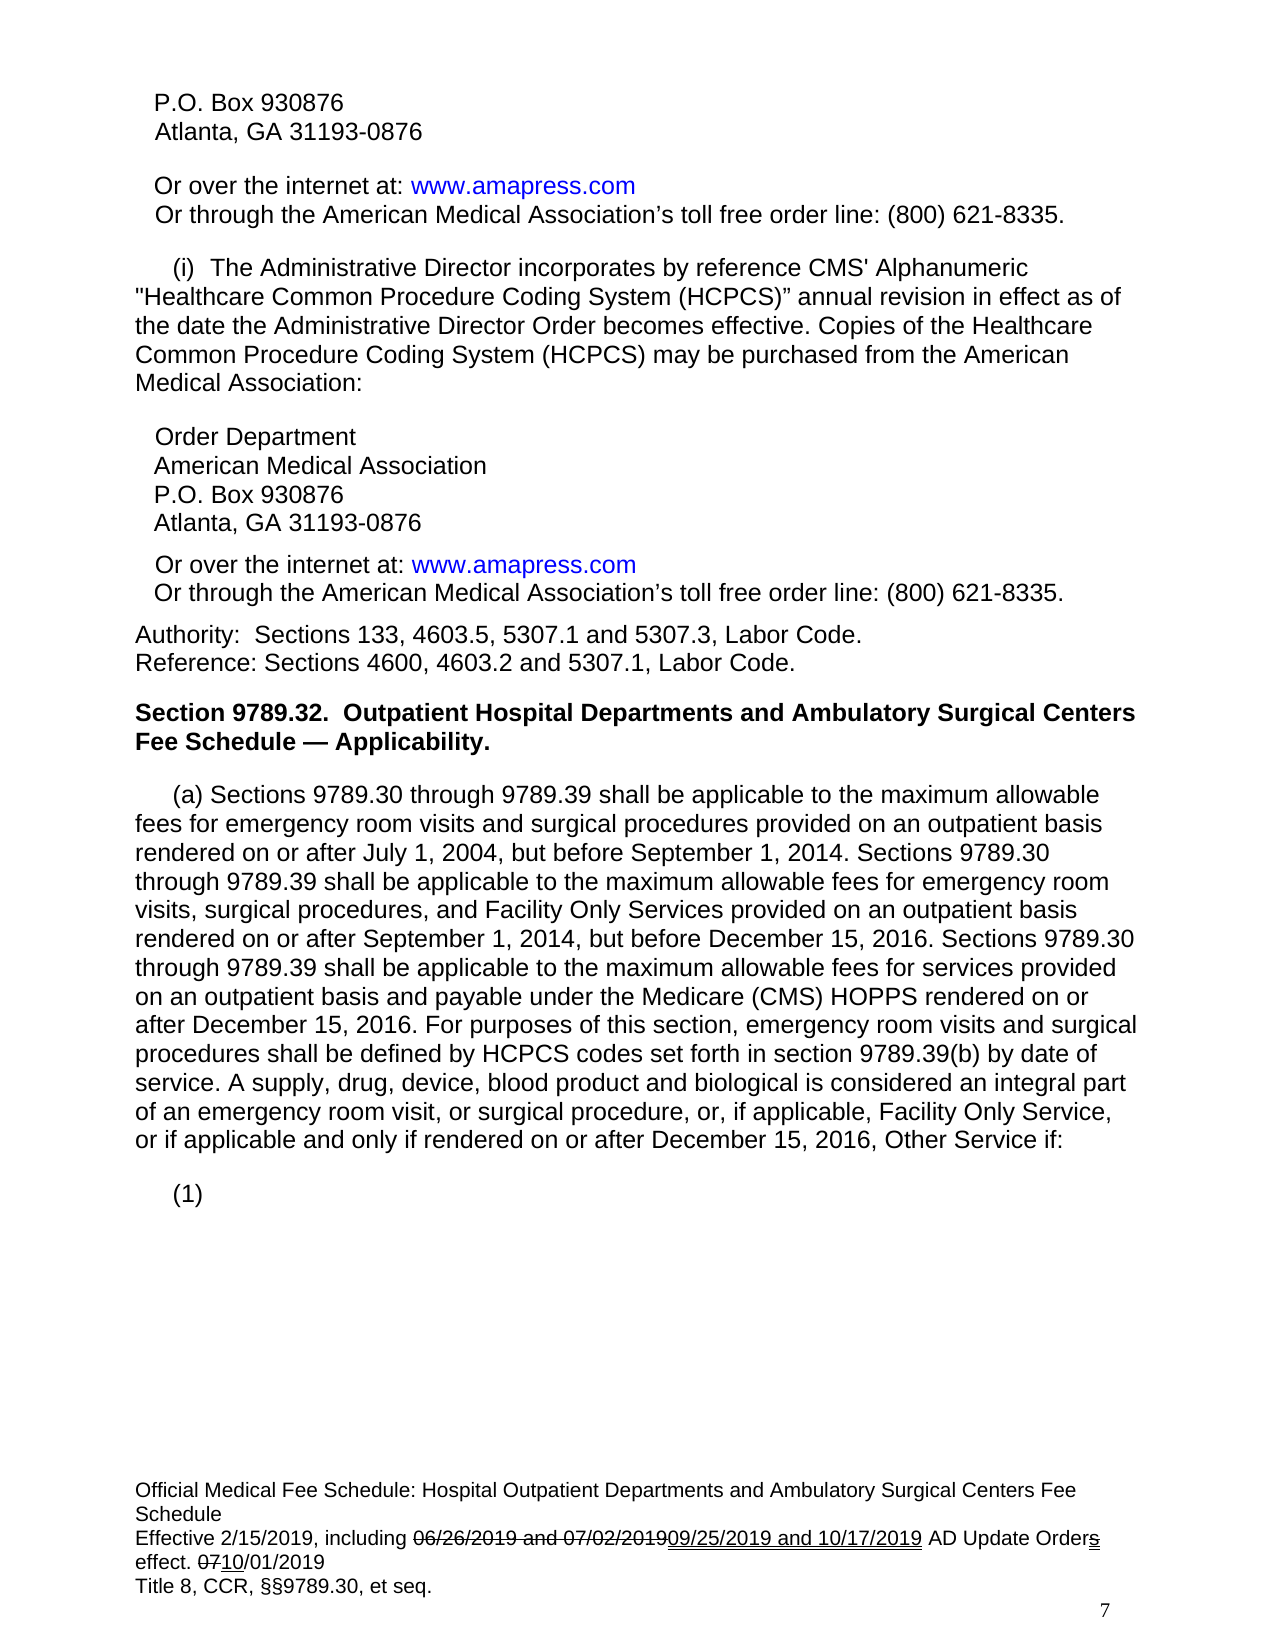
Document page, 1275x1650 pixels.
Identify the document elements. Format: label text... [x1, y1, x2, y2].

text American Medical Association [135, 451, 1140, 479]
text P.O. Box 930876 [135, 479, 1140, 508]
text Or through the American Medical Association’s toll free order line: (800) 621-8335. [135, 199, 1140, 228]
text Or through the American Medical Association’s toll free order line: (800) 621-8335. [135, 578, 1140, 607]
text P.O. Box 930876 [135, 88, 1140, 117]
text Atlanta, GA 31193-0876 [135, 508, 1140, 537]
text Or over the internet at: www.amapress.com [135, 171, 1140, 199]
list Sections 9789.30 through 9789.39 shall be applicable to the maximum allowable fees for emergency room visits and surgical procedures provided on an outpatient basis rendered on or after July 1, 2004, but before September 1, 2014. Sections 9789.30 through 9789.39 shall be applicable to the maximum allowable fees for emergency room visits, surgical procedures, and Facility Only Services provided on an outpatient basis rendered on or after September 1, 2014, but before December 15, 2016. Sections 9789.30 through 9789.39 shall be applicable to the maximum allowable fees for services provided on an outpatient basis and payable under the Medicare (CMS) HOPPS rendered on or after December 15, 2016. For purposes of this section, emergency room visits and surgical procedures shall be defined by HCPCS codes set forth in section 9789.39(b) by date of service. A supply, drug, device, blood product and biological is considered an integral part of an emergency room visit, or surgical procedure, or, if applicable, Facility Only Service, or if applicable and only if rendered on or after December 15, 2016, Other Service if: [135, 780, 1140, 1154]
text Order Department [135, 422, 1140, 451]
list The Administrative Director incorporates by reference CMS' Alphanumeric "Healthcare Common Procedure Coding System (HCPCS)” annual revision in effect as of the date the Administrative Director Order becomes effective. Copies of the Healthcare Common Procedure Coding System (HCPCS) may be purchased from the American Medical Association: [135, 253, 1140, 397]
text Reference: Sections 4600, 4603.2 and 5307.1, Labor Code. [135, 648, 1140, 677]
text (1) [135, 1179, 1140, 1208]
text Authority: Sections 133, 4603.5, 5307.1 and 5307.3, Labor Code. [135, 619, 1140, 648]
text Atlanta, GA 31193-0876 [135, 117, 1140, 146]
subtitle Section 9789.32. Outpatient Hospital Departments and Ambulatory Surgical Centers Fee Schedule — Applicability. [135, 698, 1140, 755]
text Or over the internet at: www.amapress.com [135, 549, 1140, 578]
